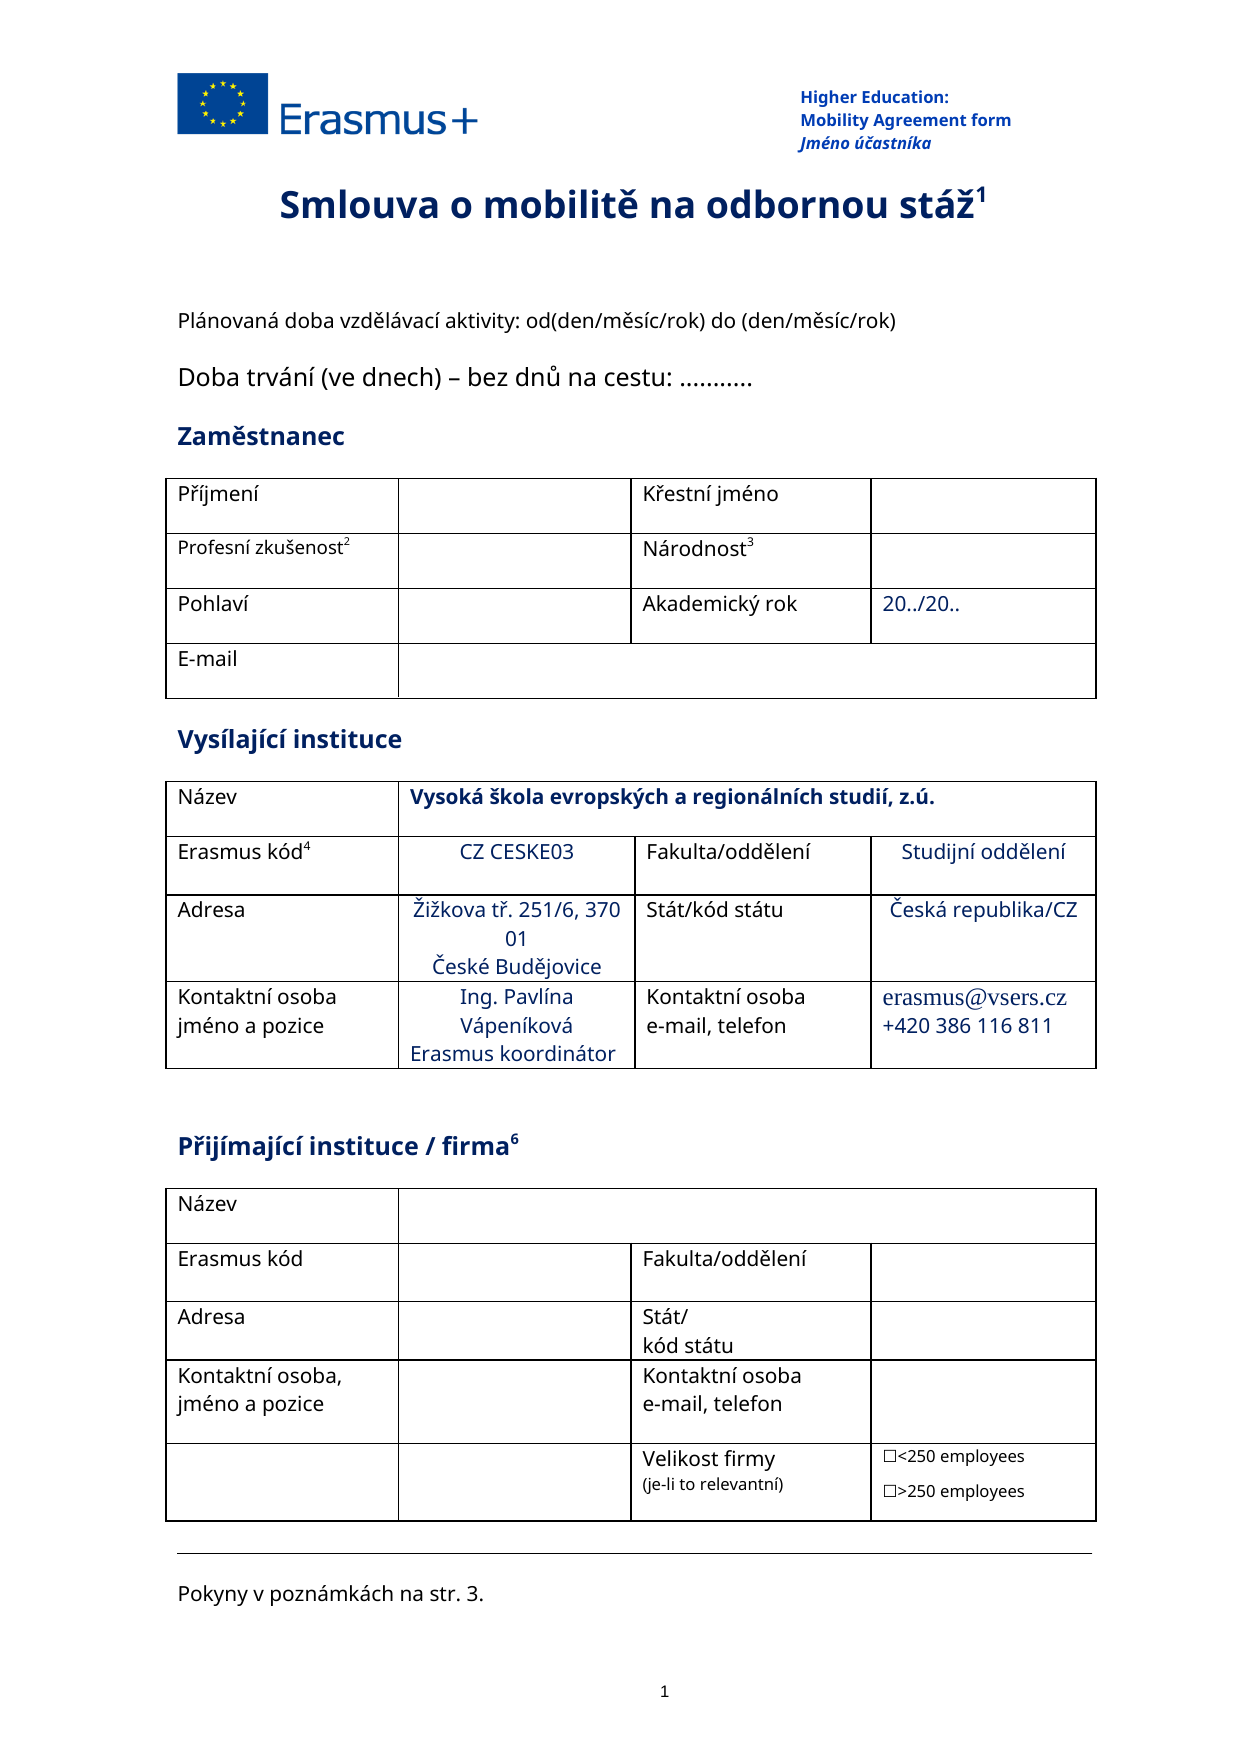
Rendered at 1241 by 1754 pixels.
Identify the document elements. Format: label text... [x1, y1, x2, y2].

table_cell Kontaktní osoba, jméno a pozice [167, 1361, 398, 1443]
table_cell <250 employees >250 employees [872, 1444, 1095, 1520]
table_cell Kontaktní osoba jméno a pozice [167, 982, 398, 1068]
table_cell Fakulta/oddělení [636, 837, 870, 894]
table_header [399, 1189, 1095, 1242]
table_cell CZ CESKE03 [399, 837, 634, 894]
table_cell Akademický rok [632, 589, 870, 642]
table_cell Fakulta/oddělení [632, 1244, 870, 1301]
text Doba trvání (ve dnech) – bez dnů na cestu: ........... [177, 359, 1196, 393]
table_cell Studijní oddělení [872, 837, 1095, 894]
table_cell Pohlaví [167, 589, 398, 642]
table_cell [399, 1302, 630, 1359]
table_cell [399, 534, 630, 587]
table_header Příjmení [167, 479, 398, 532]
table_cell Ing. Pavlína Vápeníková Erasmus koordinátor [399, 982, 634, 1068]
text Zaměstnanec [177, 418, 1196, 452]
table_header Název [167, 1189, 398, 1242]
table_cell erasmus@vsers.cz +420 386 116 811 [872, 982, 1095, 1068]
text Přijímající instituce / firma6 [177, 1128, 1196, 1162]
text Smlouva o mobilitě na odbornou stáž1 [177, 179, 1089, 230]
table_cell Adresa [167, 1302, 398, 1359]
text Plánovaná doba vzdělávací aktivity: od(den/měsíc/rok) do (den/měsíc/rok) [177, 306, 1092, 334]
table_cell Česká republika/CZ [872, 896, 1095, 981]
table_cell Národnost3 [632, 534, 870, 587]
picture [177, 73, 478, 135]
text Vysílající instituce [177, 722, 1196, 756]
table_cell Adresa [167, 896, 398, 981]
table_header Název [167, 782, 398, 836]
table_cell [399, 644, 1095, 697]
table_cell [872, 1302, 1095, 1359]
table_cell [399, 589, 630, 642]
table_cell Erasmus kód [167, 1244, 398, 1301]
table_cell Velikost firmy (je-li to relevantní) [632, 1444, 870, 1520]
table_cell Erasmus kód4 [167, 837, 398, 894]
table_cell [872, 1244, 1095, 1301]
table_header Křestní jméno [632, 479, 870, 532]
subtitle Pokyny v poznámkách na str. 3. [177, 1579, 1092, 1608]
table_cell Stát/ kód státu [632, 1302, 870, 1359]
table_cell [399, 1244, 630, 1301]
table_cell [399, 1444, 630, 1520]
table_cell [872, 1361, 1095, 1443]
table_cell Profesní zkušenost2 [167, 534, 398, 587]
table_cell Žižkova tř. 251/6, 370 01 České Budějovice [399, 896, 634, 981]
table_header Vysoká škola evropských a regionálních studií, z.ú. [399, 782, 1095, 836]
table_cell Kontaktní osoba e-mail, telefon [636, 982, 870, 1068]
table_cell E-mail [167, 644, 398, 697]
table_cell [399, 1361, 630, 1443]
table_header [872, 479, 1095, 532]
table_cell Stát/kód státu [636, 896, 870, 981]
table_header [399, 479, 630, 532]
table_cell Kontaktní osoba e-mail, telefon [632, 1361, 870, 1443]
table_cell [872, 534, 1095, 587]
table_cell 20../20.. [872, 589, 1095, 642]
table_cell [167, 1444, 398, 1520]
